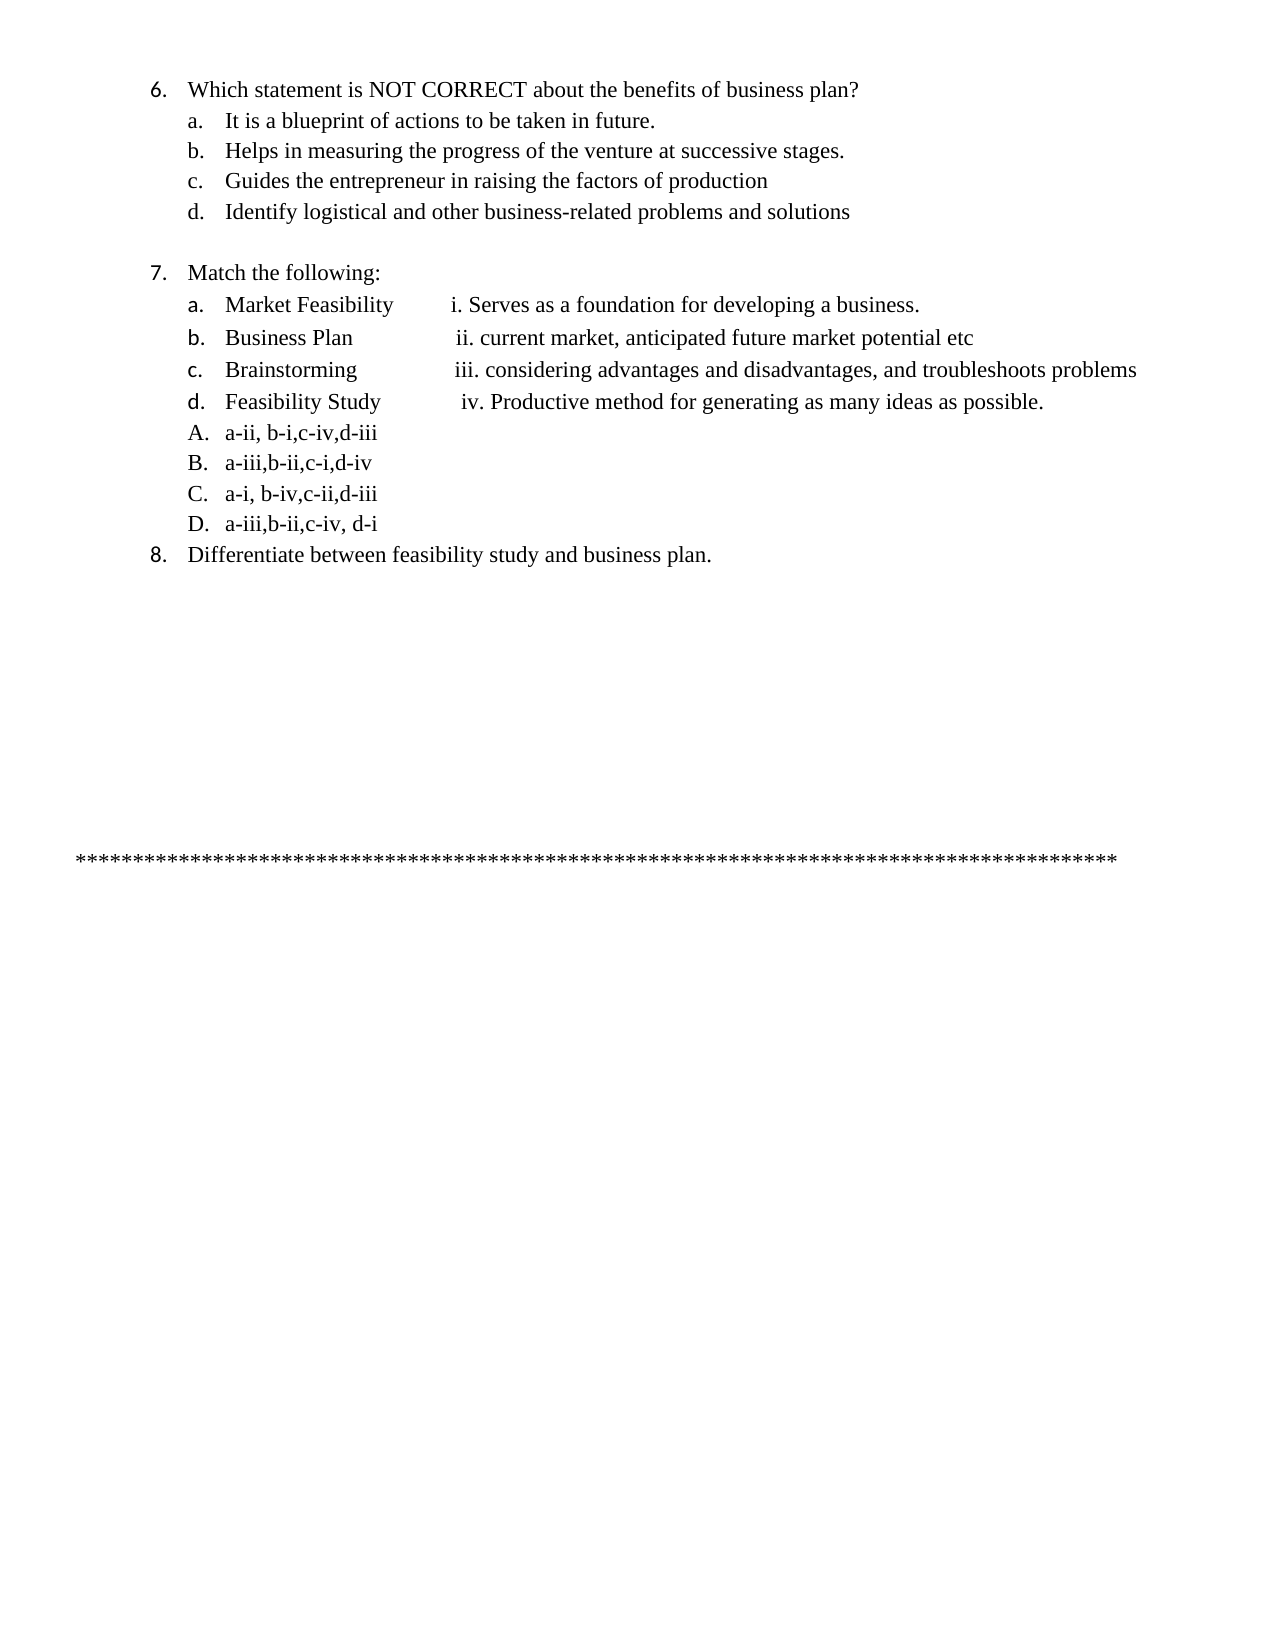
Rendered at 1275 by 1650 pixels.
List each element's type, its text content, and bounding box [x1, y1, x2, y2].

list Match the following: [150, 258, 1200, 286]
list a-iii,b-ii,c-i,d-iv [187, 449, 1200, 476]
list Which statement is NOT CORRECT about the benefits of business plan? [150, 75, 1200, 103]
list Business Plan ii. current market, anticipated future market potential etc [187, 323, 1200, 351]
list It is a blueprint of actions to be taken in future. [187, 107, 1200, 133]
list a-iii,b-ii,c-iv, d-i [187, 510, 1200, 536]
list Brainstorming iii. considering advantages and disadvantages, and troubleshoots problems [187, 355, 1200, 383]
list Feasibility Study iv. Productive method for generating as many ideas as possible. [187, 387, 1200, 415]
list Market Feasibility i. Serves as a foundation for developing a business. [187, 290, 1200, 318]
list Differentiate between feasibility study and business plan. [150, 540, 1200, 568]
text ******************************************************************************************* [75, 848, 1200, 874]
list Guides the entrepreneur in raising the factors of production [187, 168, 1200, 194]
list Identify logistical and other business-related problems and solutions [187, 198, 1200, 224]
list a-i, b-iv,c-ii,d-iii [187, 479, 1200, 506]
list a-ii, b-i,c-iv,d-iii [187, 419, 1200, 446]
list Helps in measuring the progress of the venture at successive stages. [187, 137, 1200, 164]
